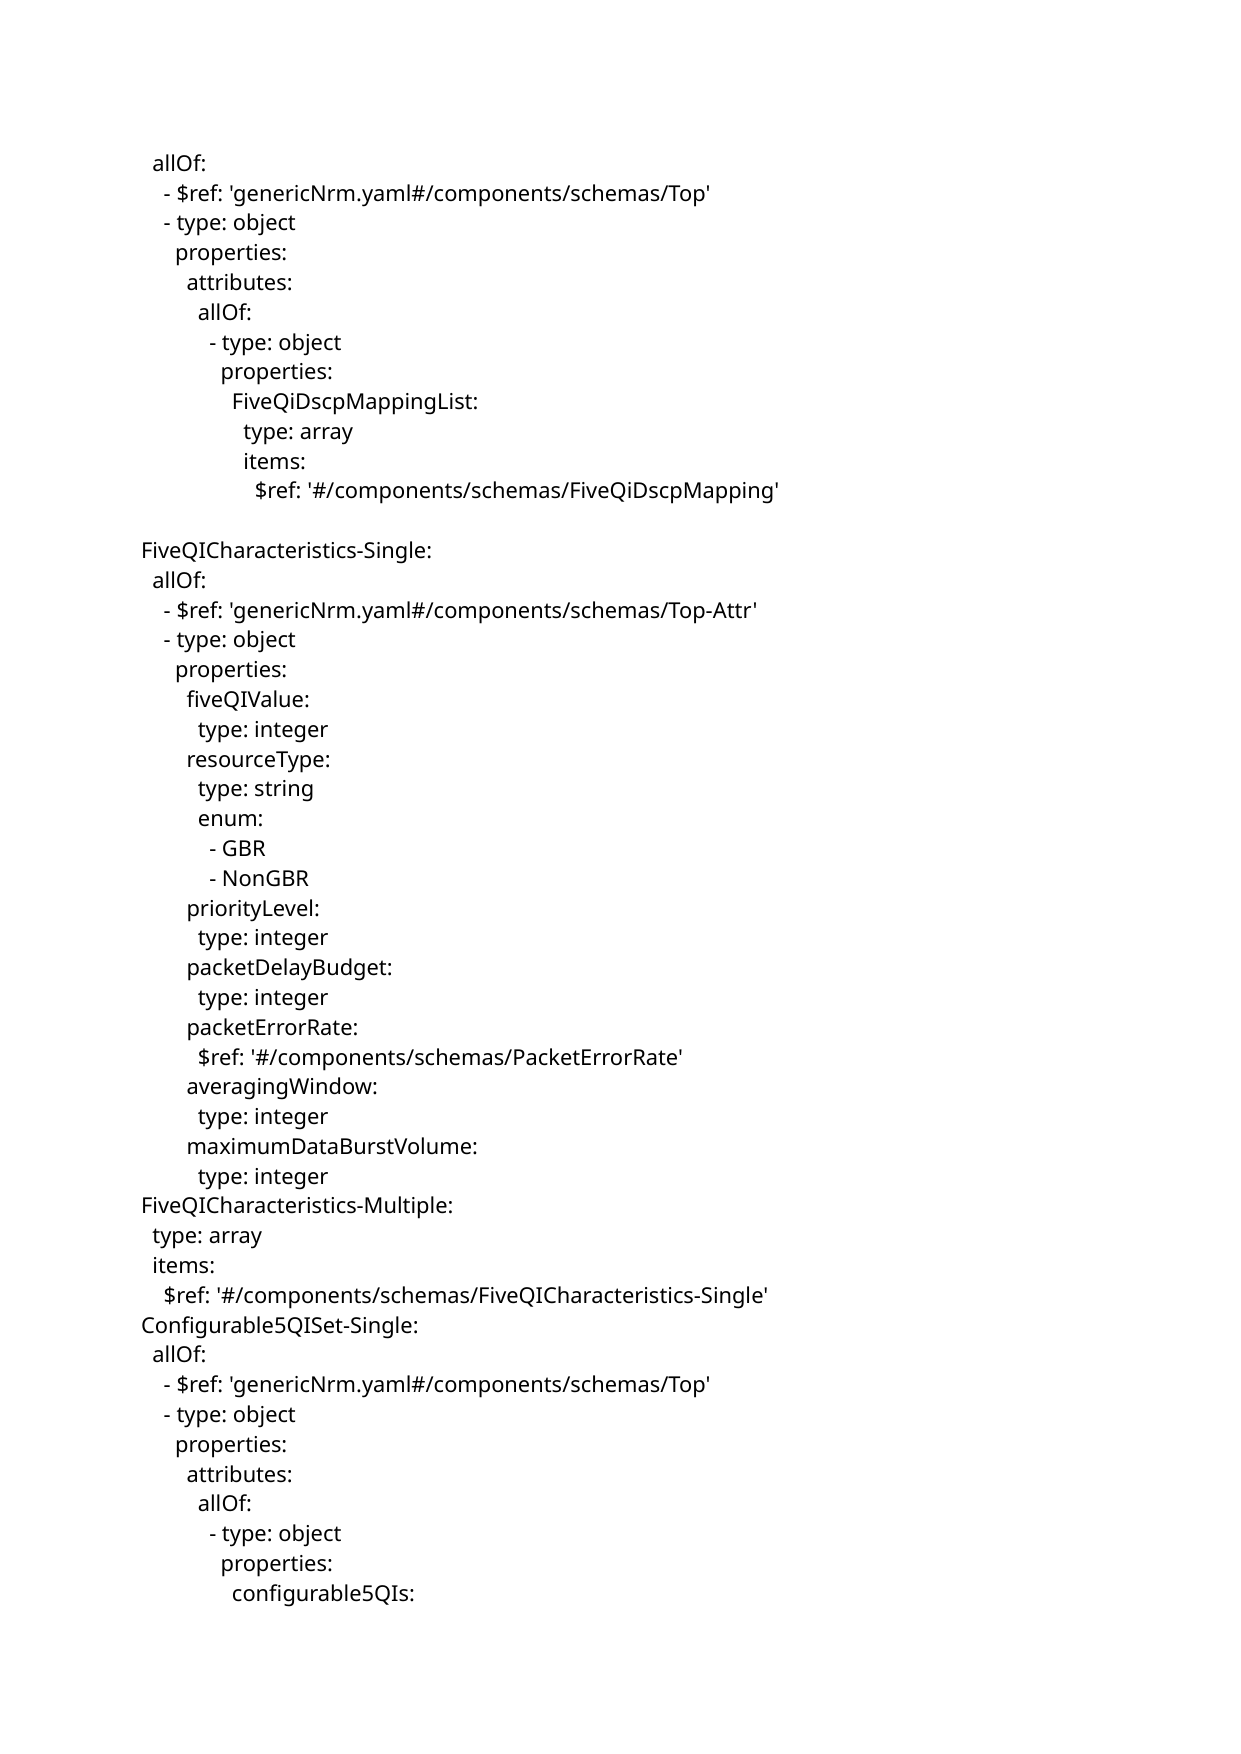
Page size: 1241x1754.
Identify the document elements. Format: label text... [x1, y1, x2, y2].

text - type: object [118, 1518, 1122, 1548]
text $ref: '#/components/schemas/FiveQiDscpMapping' [118, 475, 1122, 505]
text properties: [118, 654, 1122, 684]
text type: integer [118, 922, 1122, 952]
text $ref: '#/components/schemas/PacketErrorRate' [118, 1041, 1122, 1071]
text - $ref: 'genericNrm.yaml#/components/schemas/Top' [118, 177, 1122, 207]
text attributes: [118, 1458, 1122, 1488]
text FiveQICharacteristics-Single: [118, 535, 1122, 565]
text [118, 1369, 1122, 1399]
text Configurable5QISet-Single: [118, 1309, 1122, 1339]
text - NonGBR [118, 863, 1122, 892]
text fiveQIValue: [118, 684, 1122, 714]
text type: integer [118, 982, 1122, 1012]
text properties: [118, 1548, 1122, 1578]
text FiveQiDscpMappingList: [118, 386, 1122, 416]
text packetDelayBudget: [118, 952, 1122, 982]
text - $ref: 'genericNrm.yaml#/components/schemas/Top-Attr' [118, 594, 1122, 624]
text - type: object [118, 1399, 1122, 1429]
text properties: [118, 237, 1122, 267]
text type: array [118, 416, 1122, 446]
text items: [118, 1250, 1122, 1280]
text type: string [118, 773, 1122, 803]
text type: integer [118, 714, 1122, 743]
text configurable5QIs: [118, 1578, 1122, 1607]
text type: integer [118, 1101, 1122, 1131]
text - GBR [118, 833, 1122, 863]
text maximumDataBurstVolume: [118, 1131, 1122, 1161]
text properties: [118, 356, 1122, 386]
text allOf: [118, 565, 1122, 594]
text $ref: '#/components/schemas/FiveQICharacteristics-Single' [118, 1280, 1122, 1309]
text averagingWindow: [118, 1071, 1122, 1101]
text packetErrorRate: [118, 1012, 1122, 1041]
text allOf: [118, 297, 1122, 326]
text - type: object [118, 207, 1122, 237]
text allOf: [118, 1488, 1122, 1518]
text type: array [118, 1220, 1122, 1250]
text resourceType: [118, 743, 1122, 773]
text properties: [118, 1429, 1122, 1458]
text - type: object [118, 624, 1122, 654]
text - type: object [118, 326, 1122, 356]
text allOf: [118, 148, 1122, 177]
text priorityLevel: [118, 892, 1122, 922]
text FiveQICharacteristics-Multiple: [118, 1190, 1122, 1220]
text items: [118, 446, 1122, 475]
text attributes: [118, 267, 1122, 297]
text enum: [118, 803, 1122, 833]
text allOf: [118, 1339, 1122, 1369]
text type: integer [118, 1161, 1122, 1190]
